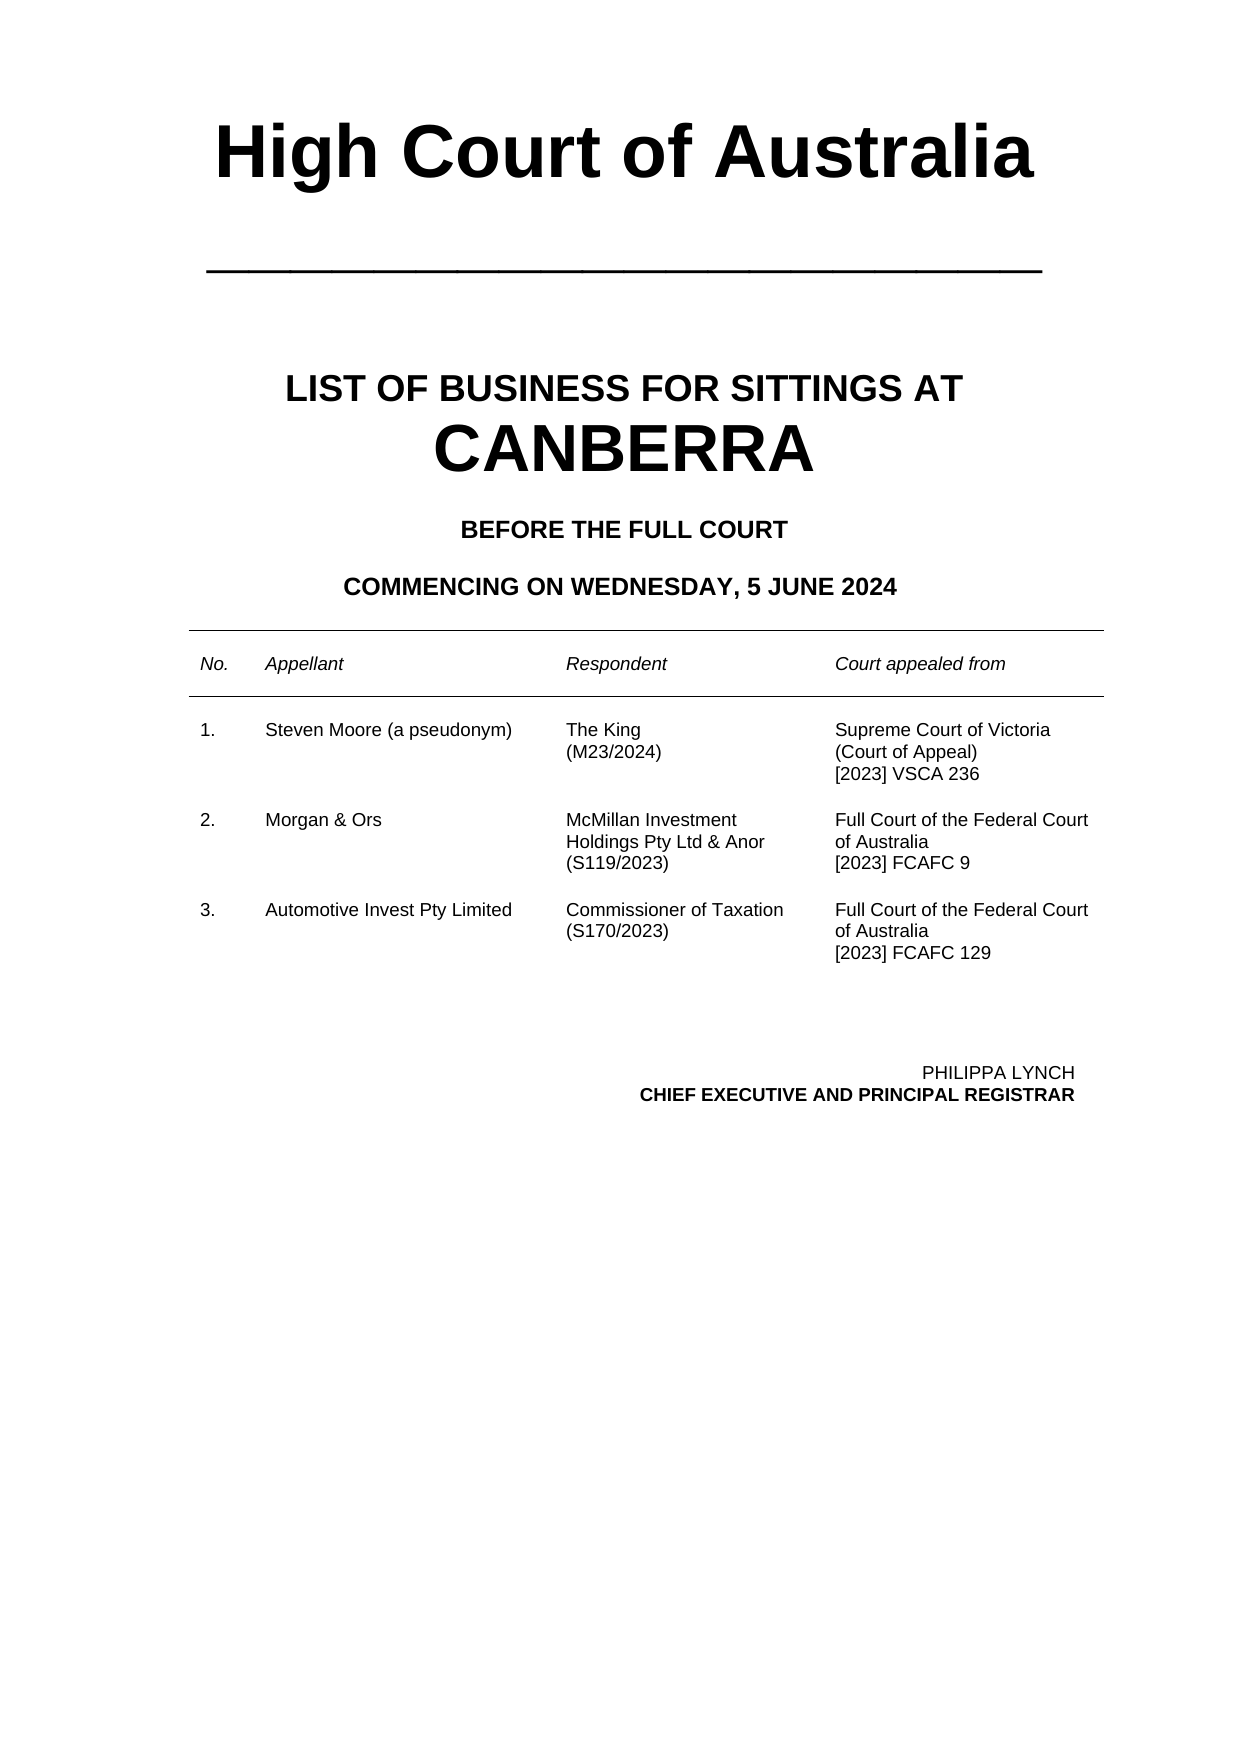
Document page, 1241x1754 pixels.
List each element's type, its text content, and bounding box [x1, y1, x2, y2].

table_cell Full Court of the Federal Court of Australia [2023] FCAFC 9 [824, 796, 1104, 886]
table_cell Commissioner of Taxation (S170/2023) [555, 886, 823, 976]
table_header The King (M23/2024) [555, 707, 823, 796]
table_cell Automotive Invest Pty Limited [254, 886, 554, 976]
table_header Steven Moore (a pseudonym) [254, 707, 554, 796]
table_cell Full Court of the Federal Court of Australia [2023] FCAFC 129 [824, 886, 1104, 976]
table_cell Morgan & Ors [254, 796, 554, 886]
table_cell [189, 886, 254, 976]
table_cell [189, 796, 254, 886]
table_header Supreme Court of Victoria (Court of Appeal) [2023] VSCA 236 [824, 707, 1104, 796]
table_cell McMillan Investment Holdings Pty Ltd & Anor (S119/2023) [555, 796, 823, 886]
text CHIEF EXECUTIVE PRINCIPAL REGISTRAR [177, 1083, 1075, 1105]
table_header [189, 707, 254, 796]
text PHILIPPA LYNCH [177, 1062, 1075, 1083]
